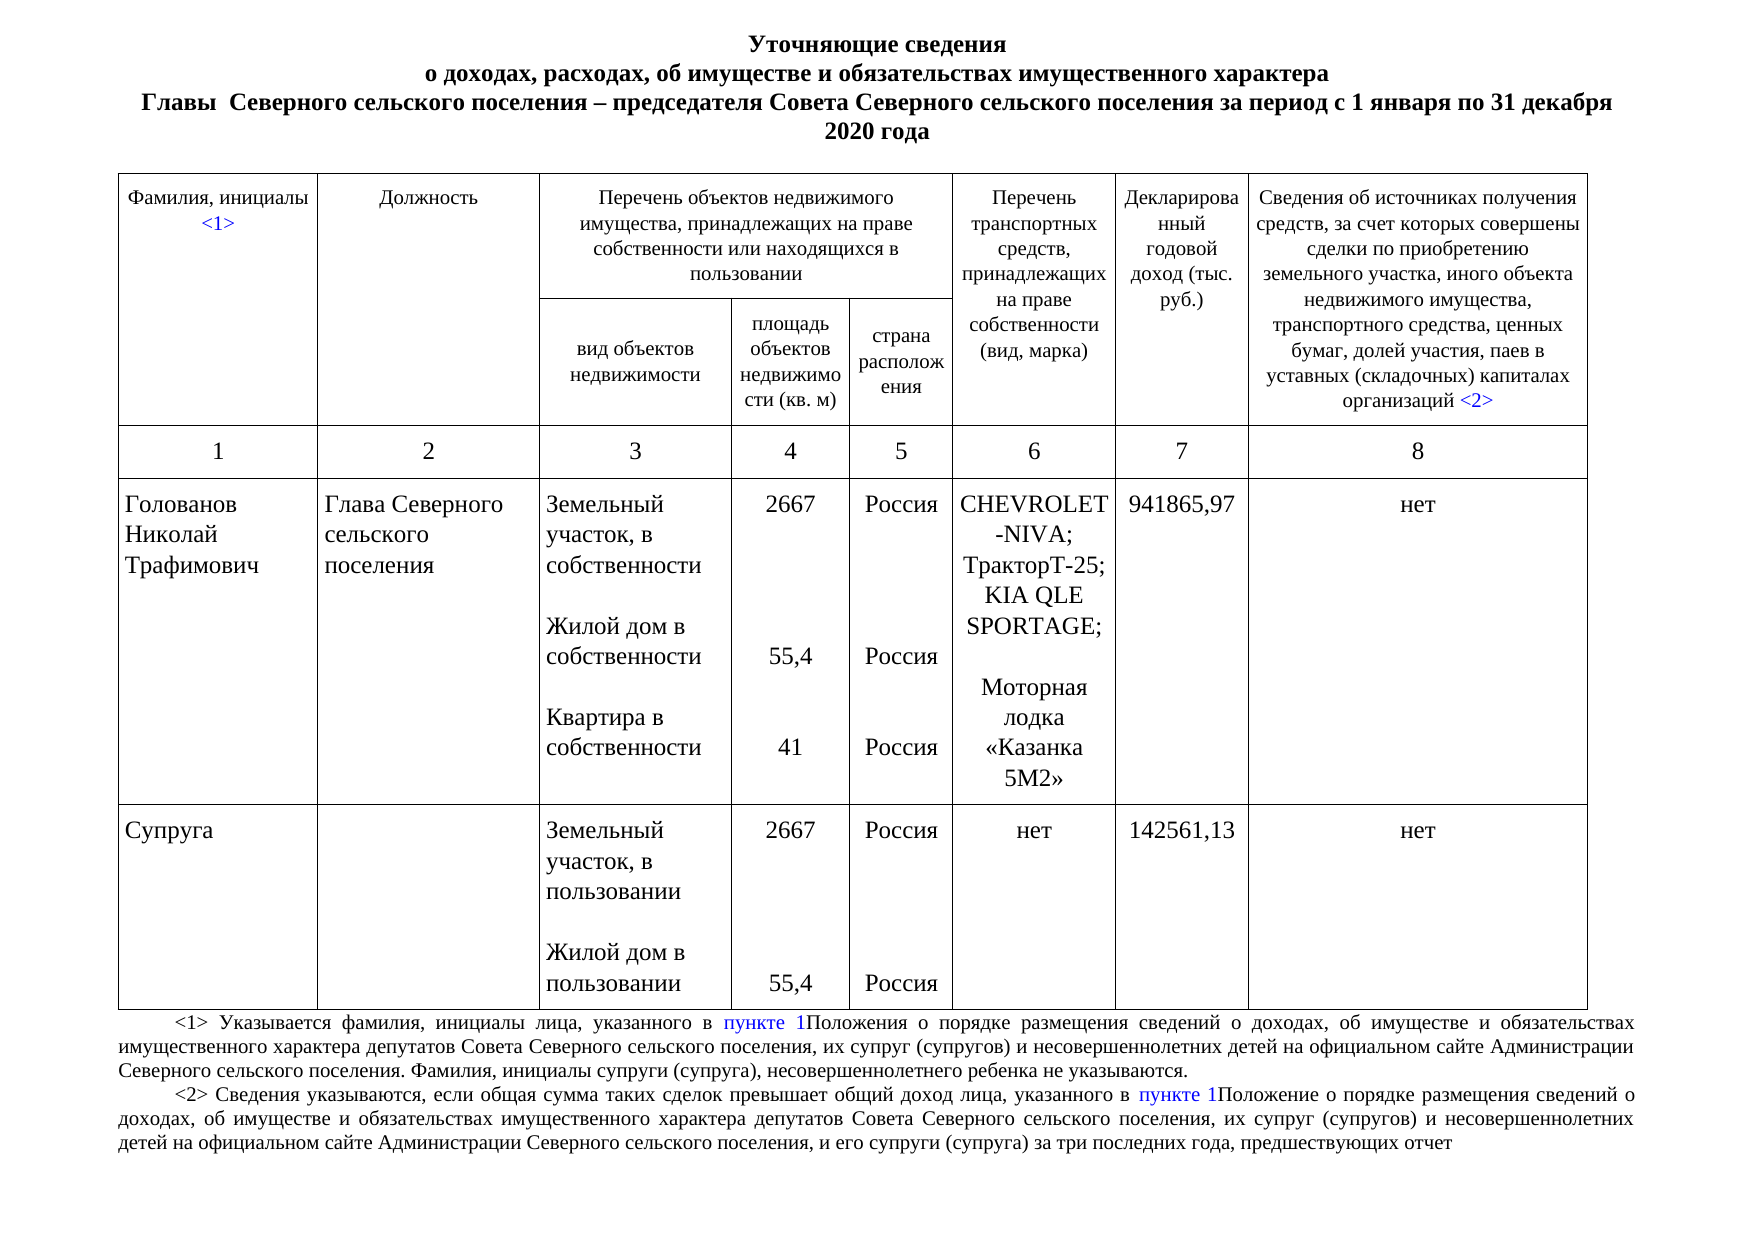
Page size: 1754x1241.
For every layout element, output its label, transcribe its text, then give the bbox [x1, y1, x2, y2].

table_cell Земельный участок, в собственности Жилой дом в собственности Квартира в собственности [540, 479, 731, 804]
text <1> Указывается фамилия, инициалы лица, указанного в пункте 1Положения о порядке размещения сведений о доходах, об имуществе и обязательствах имущественного характера депутатов Совета Северного сельского поселения, их супруг (супругов) и несовершеннолетних детей на официальном сайте Администрации Северного сельского поселения. Фамилия, инициалы супруги (супруга), несовершеннолетнего ребенка не указываются. [118, 1010, 1636, 1082]
table_cell 1 [119, 426, 317, 477]
table_cell площадь объектов недвижимости (кв. м) [732, 299, 849, 425]
table_header Должность [318, 174, 539, 425]
table_cell Земельный участок, в пользовании Жилой дом в пользовании [540, 805, 731, 1009]
table_header Декларированный годовой доход (тыс. руб.) [1116, 174, 1248, 425]
table_cell 6 [953, 426, 1115, 477]
table_header Сведения об источниках получения средств, за счет которых совершены сделки по приобретению земельного участка, иного объекта недвижимого имущества, транспортного средства, ценных бумаг, долей участия, паев в уставных (складочных) капиталах организаций <2> [1249, 174, 1587, 425]
text Уточняющие сведения [118, 29, 1636, 58]
table_cell 4 [732, 426, 849, 477]
table_cell Россия Россия Россия [850, 479, 952, 804]
table_cell 2667 55,4 41 [732, 479, 849, 804]
table_cell Голованов Николай Трафимович [119, 479, 317, 804]
table_header Перечень объектов недвижимого имущества, принадлежащих на праве собственности или находящихся в пользовании [540, 174, 952, 298]
table_cell вид объектов недвижимости [540, 299, 731, 425]
text Главы Северного сельского поселения – председателя Совета Северного сельского поселения за период с 1 января по 31 декабря 2020 года [118, 87, 1636, 144]
table_cell страна расположения [850, 299, 952, 425]
table_cell 142561,13 [1116, 805, 1248, 1009]
table_cell 3 [540, 426, 731, 477]
table_cell Россия Россия [850, 805, 952, 1009]
table_cell 941865,97 [1116, 479, 1248, 804]
table_cell Супруга [119, 805, 317, 1009]
table_cell нет [1249, 479, 1587, 804]
table_cell 8 [1249, 426, 1587, 477]
table_cell 2667 55,4 [732, 805, 849, 1009]
table_header Фамилия, инициалы <1> [119, 174, 317, 425]
text о доходах, расходах, об имуществе и обязательствах имущественного характера [118, 58, 1636, 87]
table_cell Глава Северного сельского поселения [318, 479, 539, 804]
table_cell CHEVROLET-NIVA; ТракторТ-25; KIA QLE SPORTAGE; Моторная лодка «Казанка 5М2» [953, 479, 1115, 804]
table_cell [318, 805, 539, 1009]
text <2> Сведения указываются, если общая сумма таких сделок превышает общий доход лица, указанного в пункте 1Положение о порядке размещения сведений о доходах, об имуществе и обязательствах имущественного характера депутатов Совета Северного сельского поселения, их супруг (супругов) и несовершеннолетних детей на официальном сайте Администрации Северного сельского поселения, и его супруги (супруга) за три последних года, предшествующих отчет [118, 1082, 1636, 1154]
table_cell нет [953, 805, 1115, 1009]
table_cell 2 [318, 426, 539, 477]
table_header Перечень транспортных средств, принадлежащих на праве собственности (вид, марка) [953, 174, 1115, 425]
table_cell 5 [850, 426, 952, 477]
table_cell нет [1249, 805, 1587, 1009]
table_cell 7 [1116, 426, 1248, 477]
